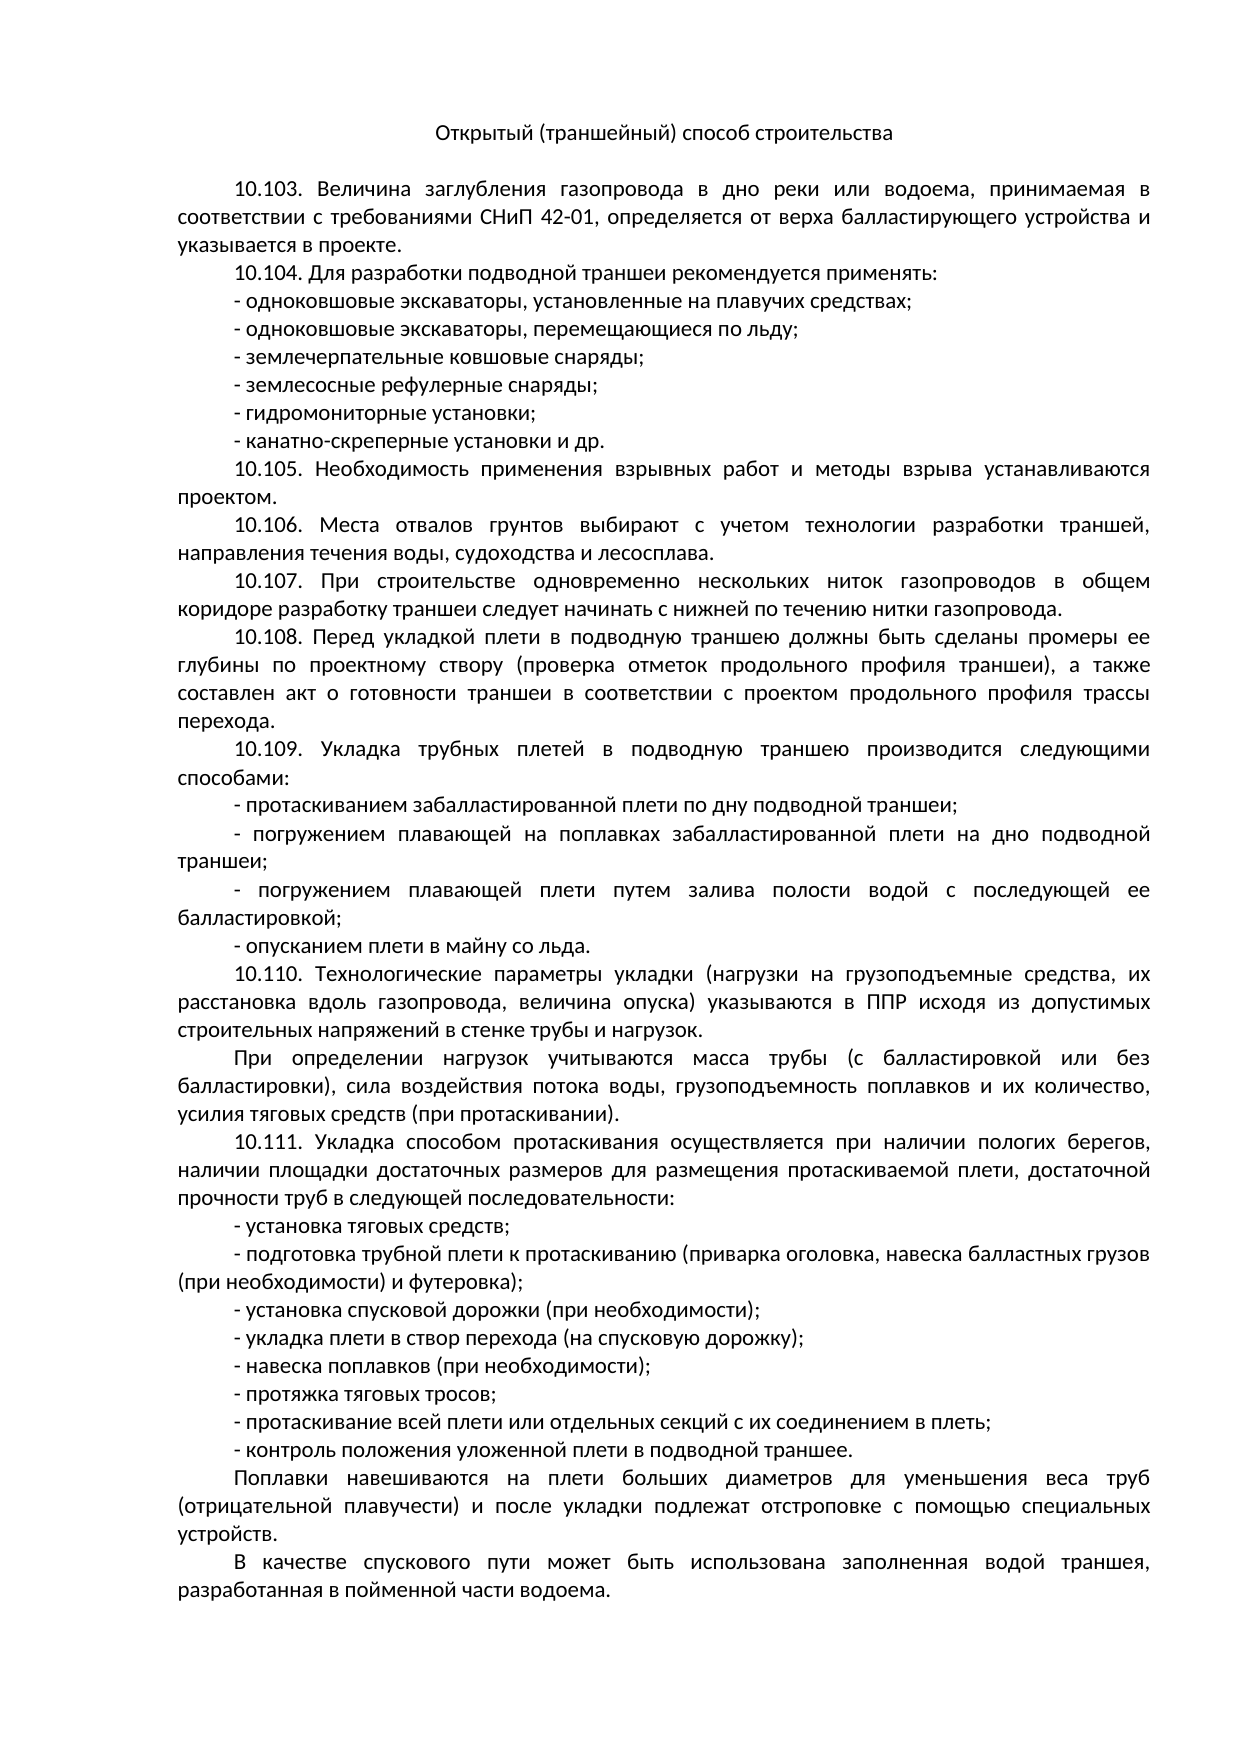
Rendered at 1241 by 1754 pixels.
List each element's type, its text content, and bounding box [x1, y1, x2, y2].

text При определении нагрузок учитываются масса трубы (с балластировкой или без балластировки), сила воздействия потока воды, грузоподъемность поплавков и их количество, усилия тяговых средств (при протаскивании). [177, 1043, 1152, 1127]
text - погружением плавающей на поплавках забалластированной плети на дно подводной траншеи; [177, 819, 1152, 875]
text 10.110. Технологические параметры укладки (нагрузки на грузоподъемные средства, их расстановка вдоль газопровода, величина опуска) указываются в ППР исходя из допустимых строительных напряжений в стенке трубы и нагрузок. [177, 959, 1152, 1043]
text - землесосные рефулерные снаряды; [177, 370, 1152, 398]
text 10.109. Укладка трубных плетей в подводную траншею производится следующими способами: [177, 734, 1152, 791]
text - навеска поплавков (при необходимости); [177, 1351, 1152, 1379]
text - установка спусковой дорожки (при необходимости); [177, 1295, 1152, 1323]
text 10.104. Для разработки подводной траншеи рекомендуется применять: [177, 258, 1152, 286]
text Поплавки навешиваются на плети больших диаметров для уменьшения веса труб (отрицательной плавучести) и после укладки подлежат отстроповке с помощью специальных устройств. [177, 1463, 1152, 1547]
text - укладка плети в створ перехода (на спусковую дорожку); [177, 1323, 1152, 1351]
text - одноковшовые экскаваторы, установленные на плавучих средствах; [177, 286, 1152, 314]
text - одноковшовые экскаваторы, перемещающиеся по льду; [177, 314, 1152, 342]
text - контроль положения уложенной плети в подводной траншее. [177, 1435, 1152, 1463]
text - опусканием плети в майну со льда. [177, 931, 1152, 959]
text 10.108. Перед укладкой плети в подводную траншею должны быть сделаны промеры ее глубины по проектному створу (проверка отметок продольного профиля траншеи), а также составлен акт о готовности траншеи в соответствии с проектом продольного профиля трассы перехода. [177, 622, 1152, 734]
text 10.103. Величина заглубления газопровода в дно реки или водоема, принимаемая в соответствии с требованиями СНиП 42-01, определяется от верха балластирующего устройства и указывается в проекте. [177, 174, 1152, 258]
text 10.106. Места отвалов грунтов выбирают с учетом технологии разработки траншей, направления течения воды, судоходства и лесосплава. [177, 510, 1152, 566]
text - канатно-скреперные установки и др. [177, 426, 1152, 454]
text - протаскиванием забалластированной плети по дну подводной траншеи; [177, 791, 1152, 819]
text - протяжка тяговых тросов; [177, 1379, 1152, 1407]
text - землечерпательные ковшовые снаряды; [177, 342, 1152, 370]
text 10.111. Укладка способом протаскивания осуществляется при наличии пологих берегов, наличии площадки достаточных размеров для размещения протаскиваемой плети, достаточной прочности труб в следующей последовательности: [177, 1127, 1152, 1211]
text - погружением плавающей плети путем залива полости водой с последующей ее балластировкой; [177, 875, 1152, 931]
text - установка тяговых средств; [177, 1211, 1152, 1239]
text Открытый (траншейный) способ строительства [177, 118, 1152, 146]
text - гидромониторные установки; [177, 398, 1152, 426]
text 10.105. Необходимость применения взрывных работ и методы взрыва устанавливаются проектом. [177, 454, 1152, 510]
text В качестве спускового пути может быть использована заполненная водой траншея, разработанная в пойменной части водоема. [177, 1547, 1152, 1603]
text - подготовка трубной плети к протаскиванию (приварка оголовка, навеска балластных грузов (при необходимости) и футеровка); [177, 1239, 1152, 1295]
text - протаскивание всей плети или отдельных секций с их соединением в плеть; [177, 1407, 1152, 1435]
text 10.107. При строительстве одновременно нескольких ниток газопроводов в общем коридоре разработку траншеи следует начинать с нижней по течению нитки газопровода. [177, 566, 1152, 622]
